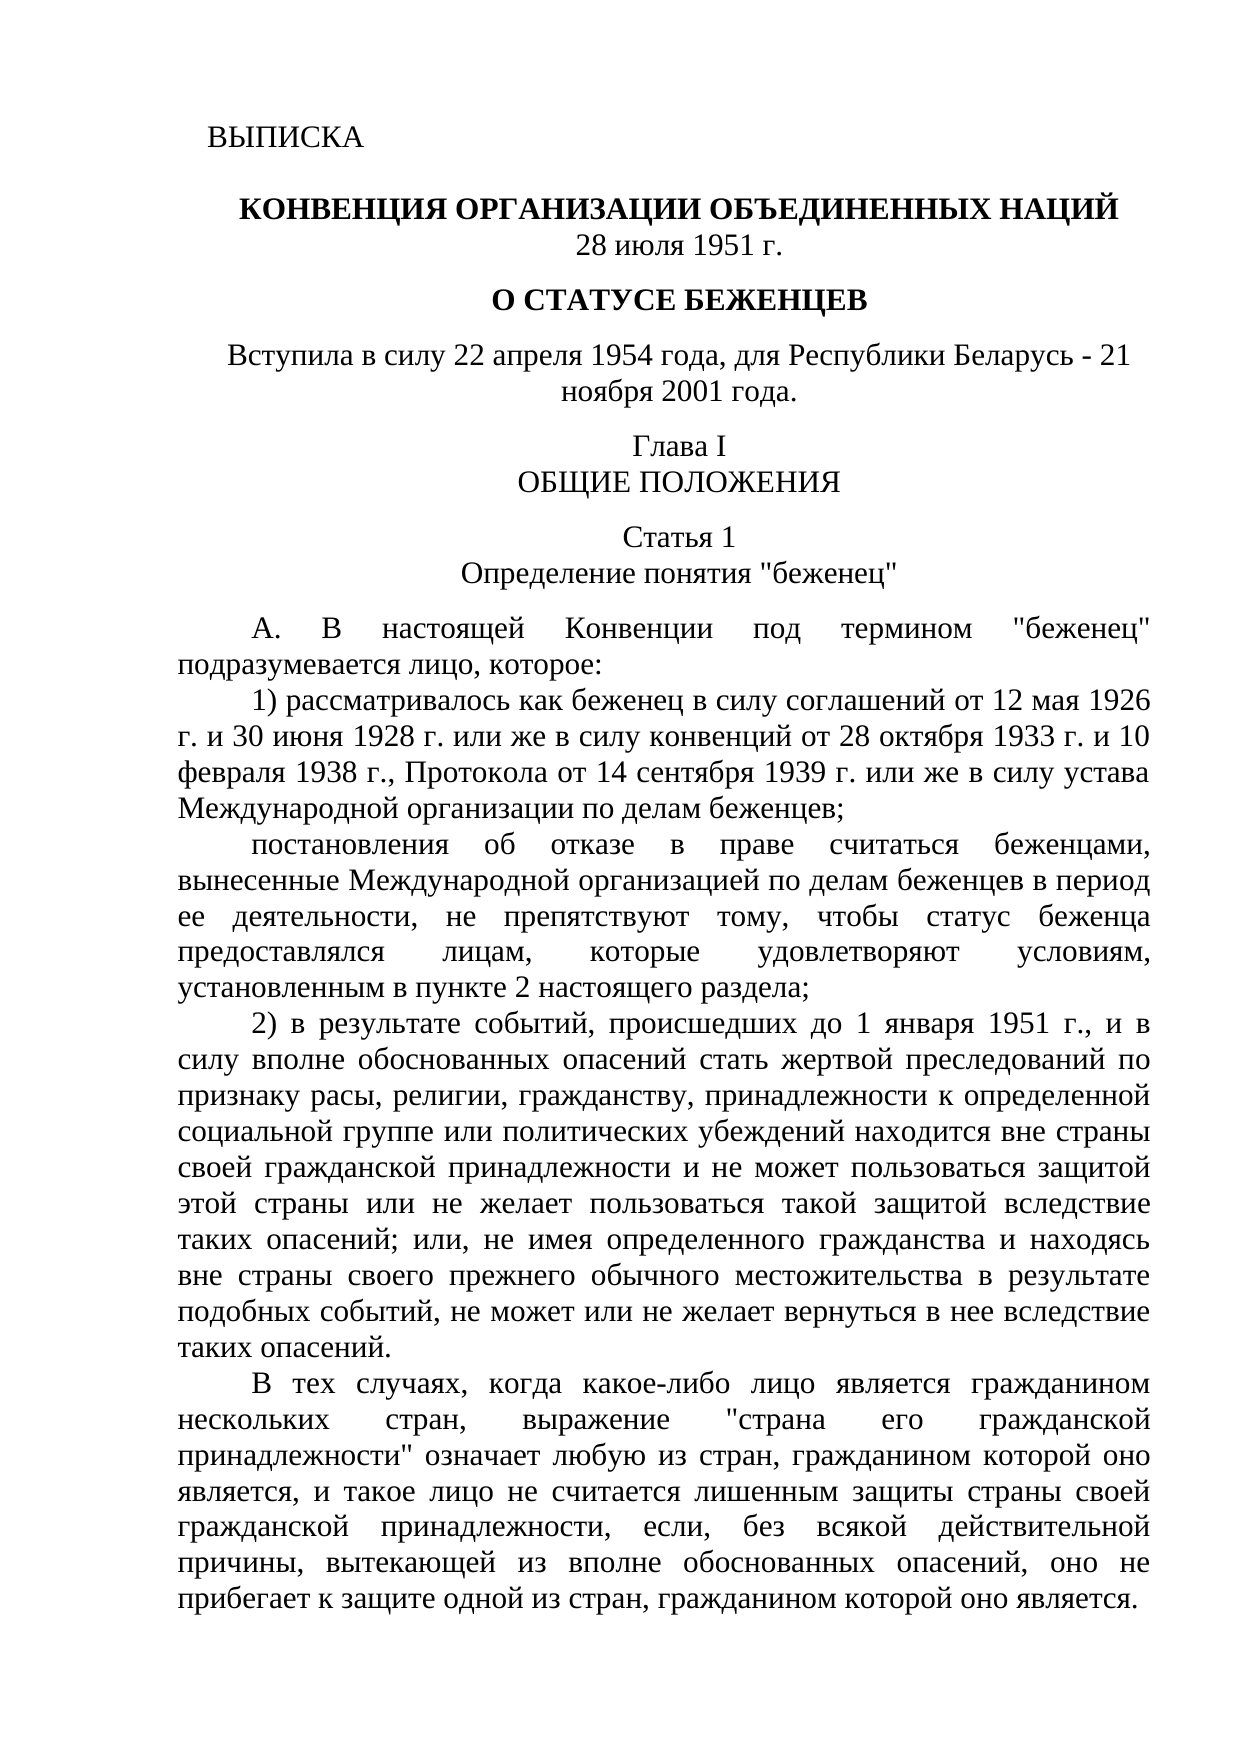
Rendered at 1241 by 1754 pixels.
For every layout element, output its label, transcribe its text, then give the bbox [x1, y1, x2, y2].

text Вступила в силу 22 апреля 1954 года, для Республики Беларусь - 21 ноября 2001 года. [207, 336, 1152, 408]
text О СТАТУСЕ БЕЖЕНЦЕВ [207, 281, 1152, 317]
text постановления об отказе в праве считаться беженцами, вынесенные Международной организацией по делам беженцев в период ее деятельности, не препятствуют тому, чтобы статус беженца предоставлялся лицам, которые удовлетворяют условиям, установленным в пункте 2 настоящего раздела; [177, 825, 1152, 1004]
text КОНВЕНЦИЯ ОРГАНИЗАЦИИ ОБЪЕДИНЕННЫХ НАЦИЙ [207, 190, 1152, 226]
text Статья 1 [207, 518, 1152, 554]
text A. В настоящей Конвенции под термином "беженец" подразумевается лицо, которое: [177, 609, 1152, 681]
text 28 июля 1951 г. [207, 226, 1152, 262]
text В тех случаях, когда какое-либо лицо является гражданином нескольких стран, выражение "страна его гражданской принадлежности" означает любую из стран, гражданином которой оно является, и такое лицо не считается лишенным защиты страны своей гражданской принадлежности, если, без всякой действительной причины, вытекающей из вполне обоснованных опасений, оно не прибегает к защите одной из стран, гражданином которой оно является. [177, 1364, 1152, 1616]
text Определение понятия "беженец" [207, 554, 1152, 590]
text 2) в результате событий, происшедших до 1 января 1951 г., и в силу вполне обоснованных опасений стать жертвой преследований по признаку расы, религии, гражданству, принадлежности к определенной социальной группе или политических убеждений находится вне страны своей гражданской принадлежности и не может пользоваться защитой этой страны или не желает пользоваться такой защитой вследствие таких опасений; или, не имея определенного гражданства и находясь вне страны своего прежнего обычного местожительства в результате подобных событий, не может или не желает вернуться в нее вследствие таких опасений. [177, 1004, 1152, 1364]
text 1) рассматривалось как беженец в силу соглашений от 12 мая 1926 г. и 30 июня 1928 г. или же в силу конвенций от 28 октября 1933 г. и 10 февраля 1938 г., Протокола от 14 сентября 1939 г. или же в силу устава Международной организации по делам беженцев; [177, 681, 1152, 825]
text ВЫПИСКА [207, 118, 1152, 154]
text ОБЩИЕ ПОЛОЖЕНИЯ [207, 463, 1152, 499]
text Глава I [207, 427, 1152, 463]
